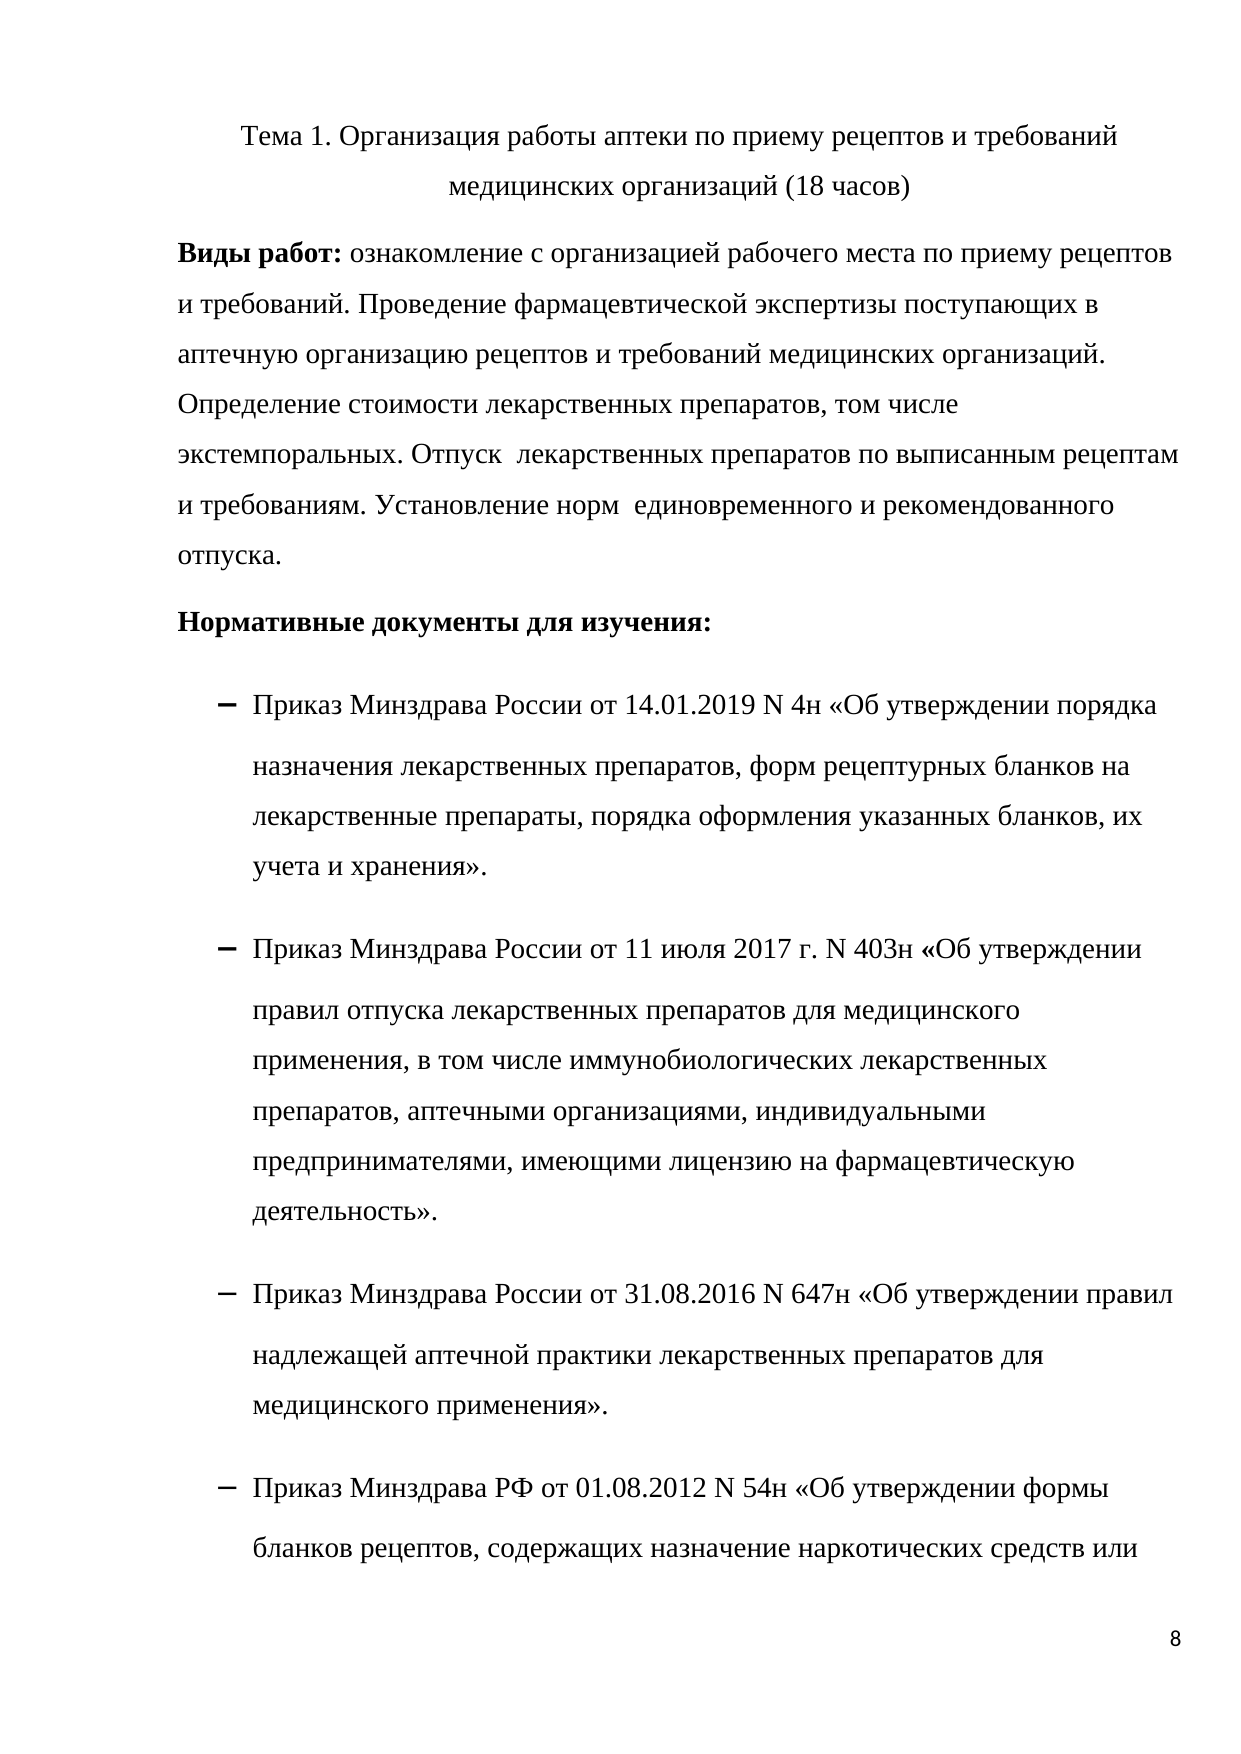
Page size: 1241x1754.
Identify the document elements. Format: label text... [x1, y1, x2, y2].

list Приказ Минздрава России от 14.01.2019 N 4н «Об утверждении порядка назначения лекарственных препаратов, форм рецептурных бланков на лекарственные препараты, порядка оформления указанных бланков, их учета и хранения». [215, 671, 1181, 882]
text Виды работ: ознакомление с организацией рабочего места по приему рецептов и требований. Проведение фармацевтической экспертизы поступающих в аптечную организацию рецептов и требований медицинских организаций. Определение стоимости лекарственных препаратов, том числе экстемпоральных. Отпуск лекарственных препаратов по выписанным рецептам и требованиям. Установление норм единовременного и рекомендованного отпуска. [177, 235, 1181, 571]
list Приказ Минздрава России от 11 июля 2017 г. N 403н «Об утверждении правил отпуска лекарственных препаратов для медицинского применения, в том числе иммунобиологических лекарственных препаратов, аптечными организациями, индивидуальными предпринимателями, имеющими лицензию на фармацевтическую деятельность». [215, 915, 1181, 1227]
text Тема 1. Организация работы аптеки по приему рецептов и требований медицинских организаций (18 часов) [177, 118, 1181, 202]
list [215, 1454, 1181, 1564]
text Нормативные документы для изучения: [177, 604, 1181, 638]
list Приказ Минздрава России от 31.08.2016 N 647н «Об утверждении правил надлежащей аптечной практики лекарственных препаратов для медицинского применения». [215, 1260, 1181, 1421]
